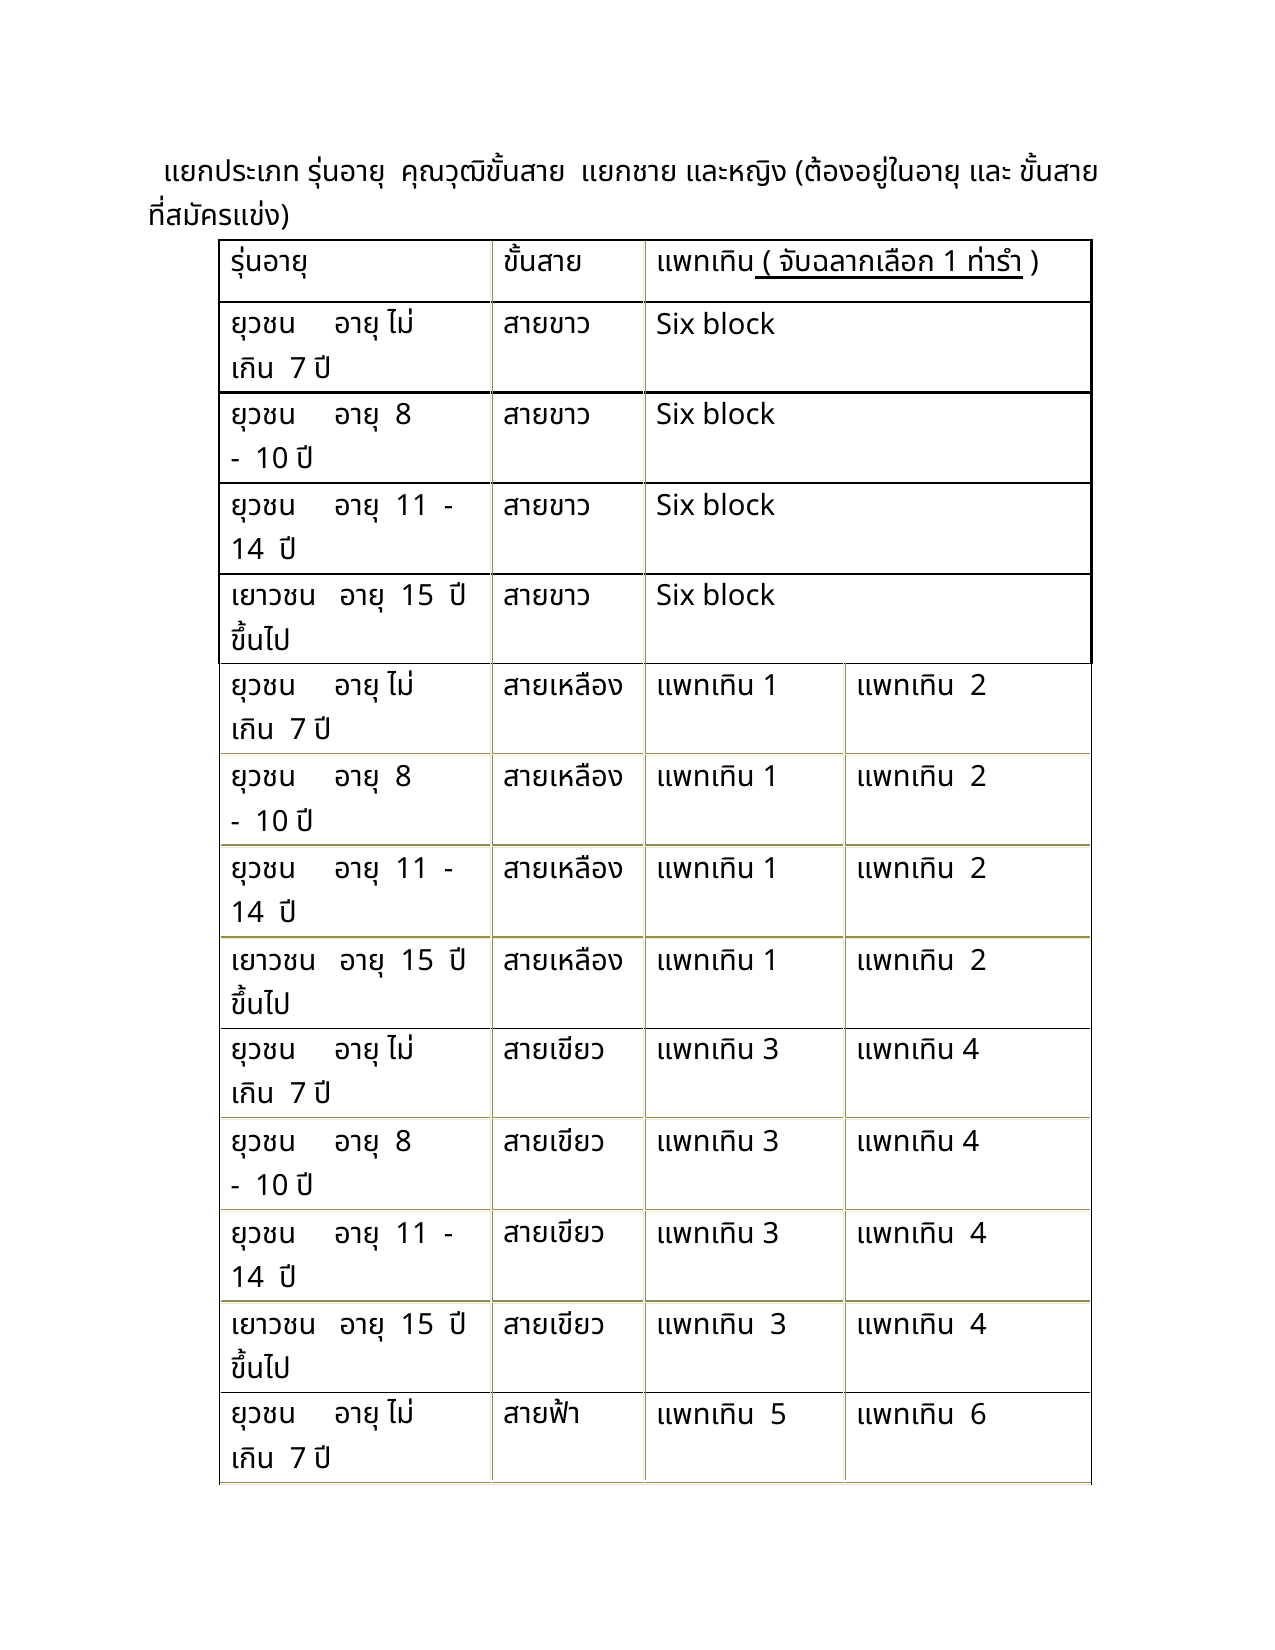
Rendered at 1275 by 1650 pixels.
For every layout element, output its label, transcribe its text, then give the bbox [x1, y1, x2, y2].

table_cell แพทเทิน 1 [646, 939, 843, 1027]
table_cell สายขาว [493, 303, 643, 391]
table_cell แพทเทิน 3 [646, 1304, 843, 1392]
table_cell สายเหลือง [493, 664, 643, 752]
table_cell สายเขียว [493, 1304, 643, 1392]
table_cell ยุวชน อายุ 11 - 14 ปี [220, 848, 490, 936]
table_cell สายเขียว [493, 1029, 643, 1117]
table_cell แพทเทิน 1 [646, 756, 843, 844]
table_header รุ่นอายุ [220, 241, 490, 301]
table_cell แพทเทิน 6 [845, 1392, 1091, 1481]
table_cell Six block [646, 575, 1090, 663]
table_cell สายเหลือง [493, 939, 643, 1027]
table_cell สายขาว [493, 394, 643, 482]
table_cell Six block [646, 303, 1090, 391]
table_cell แพทเทิน 2 [846, 936, 1091, 1027]
table_cell แพทเทิน 2 [846, 753, 1091, 844]
table_cell ยุวชน อายุ ไม่เกิน 7 ปี [220, 303, 490, 391]
table_cell ยุวชน อายุ 8 - 10 ปี [220, 756, 490, 844]
table_cell เยาวชน อายุ 15 ปีขึ้นไป [220, 575, 490, 663]
text แยกประเภท รุ่นอายุ คุณวุฒิขั้นสาย แยกชาย และหญิง (ต้องอยู่ในอายุ และ ขั้นสายที่สมัครแข่ง) [148, 150, 1107, 238]
table_header แพทเทิน ( จับฉลากเลือก 1 ท่ารำ ) [646, 241, 1090, 301]
table_cell ยุวชน อายุ ไม่เกิน 7 ปี [220, 664, 490, 752]
table_cell ยุวชน อายุ 11 - 14 ปี [220, 484, 490, 573]
table_cell ยุวชน อายุ 8 - 10 ปี [220, 1120, 490, 1209]
table_cell แพทเทิน 4 [845, 1117, 1091, 1209]
table_header ขั้นสาย [493, 241, 643, 301]
table_cell แพทเทิน 2 [846, 844, 1091, 936]
table_cell ยุวชน อายุ 8 - 10 ปี [220, 394, 490, 482]
table_cell สายเขียว [493, 1120, 643, 1209]
table_cell สายเหลือง [493, 756, 643, 844]
table_cell แพทเทิน 3 [646, 1212, 843, 1300]
table_cell สายฟ้า [492, 1393, 644, 1481]
table_cell แพทเทิน 2 [846, 664, 1091, 752]
table_cell เยาวชน อายุ 15 ปีขึ้นไป [220, 939, 490, 1027]
table_cell แพทเทิน 3 [646, 1120, 843, 1209]
table_cell Six block [646, 484, 1090, 573]
table_cell สายเหลือง [493, 848, 643, 936]
table_cell ยุวชน อายุ ไม่เกิน 7 ปี [220, 1029, 490, 1117]
table_cell แพทเทิน 1 [646, 848, 843, 936]
table_cell ยุวชน อายุ ไม่เกิน 7 ปี [220, 1393, 492, 1481]
table_cell ยุวชน อายุ 11 - 14 ปี [220, 1212, 490, 1300]
table_cell เยาวชน อายุ 15 ปีขึ้นไป [220, 1304, 490, 1392]
table_cell สายขาว [493, 484, 643, 573]
table_cell Six block [646, 394, 1090, 482]
table_cell แพทเทิน 4 [846, 1300, 1091, 1392]
table_cell แพทเทิน 1 [646, 664, 843, 752]
table_cell แพทเทิน 3 [646, 1029, 843, 1117]
table_cell สายขาว [493, 575, 643, 663]
table_cell แพทเทิน 4 [845, 1209, 1091, 1300]
table_cell แพทเทิน 4 [846, 1028, 1091, 1117]
table_cell สายเขียว [493, 1212, 643, 1300]
table_cell แพทเทิน 5 [645, 1393, 844, 1481]
